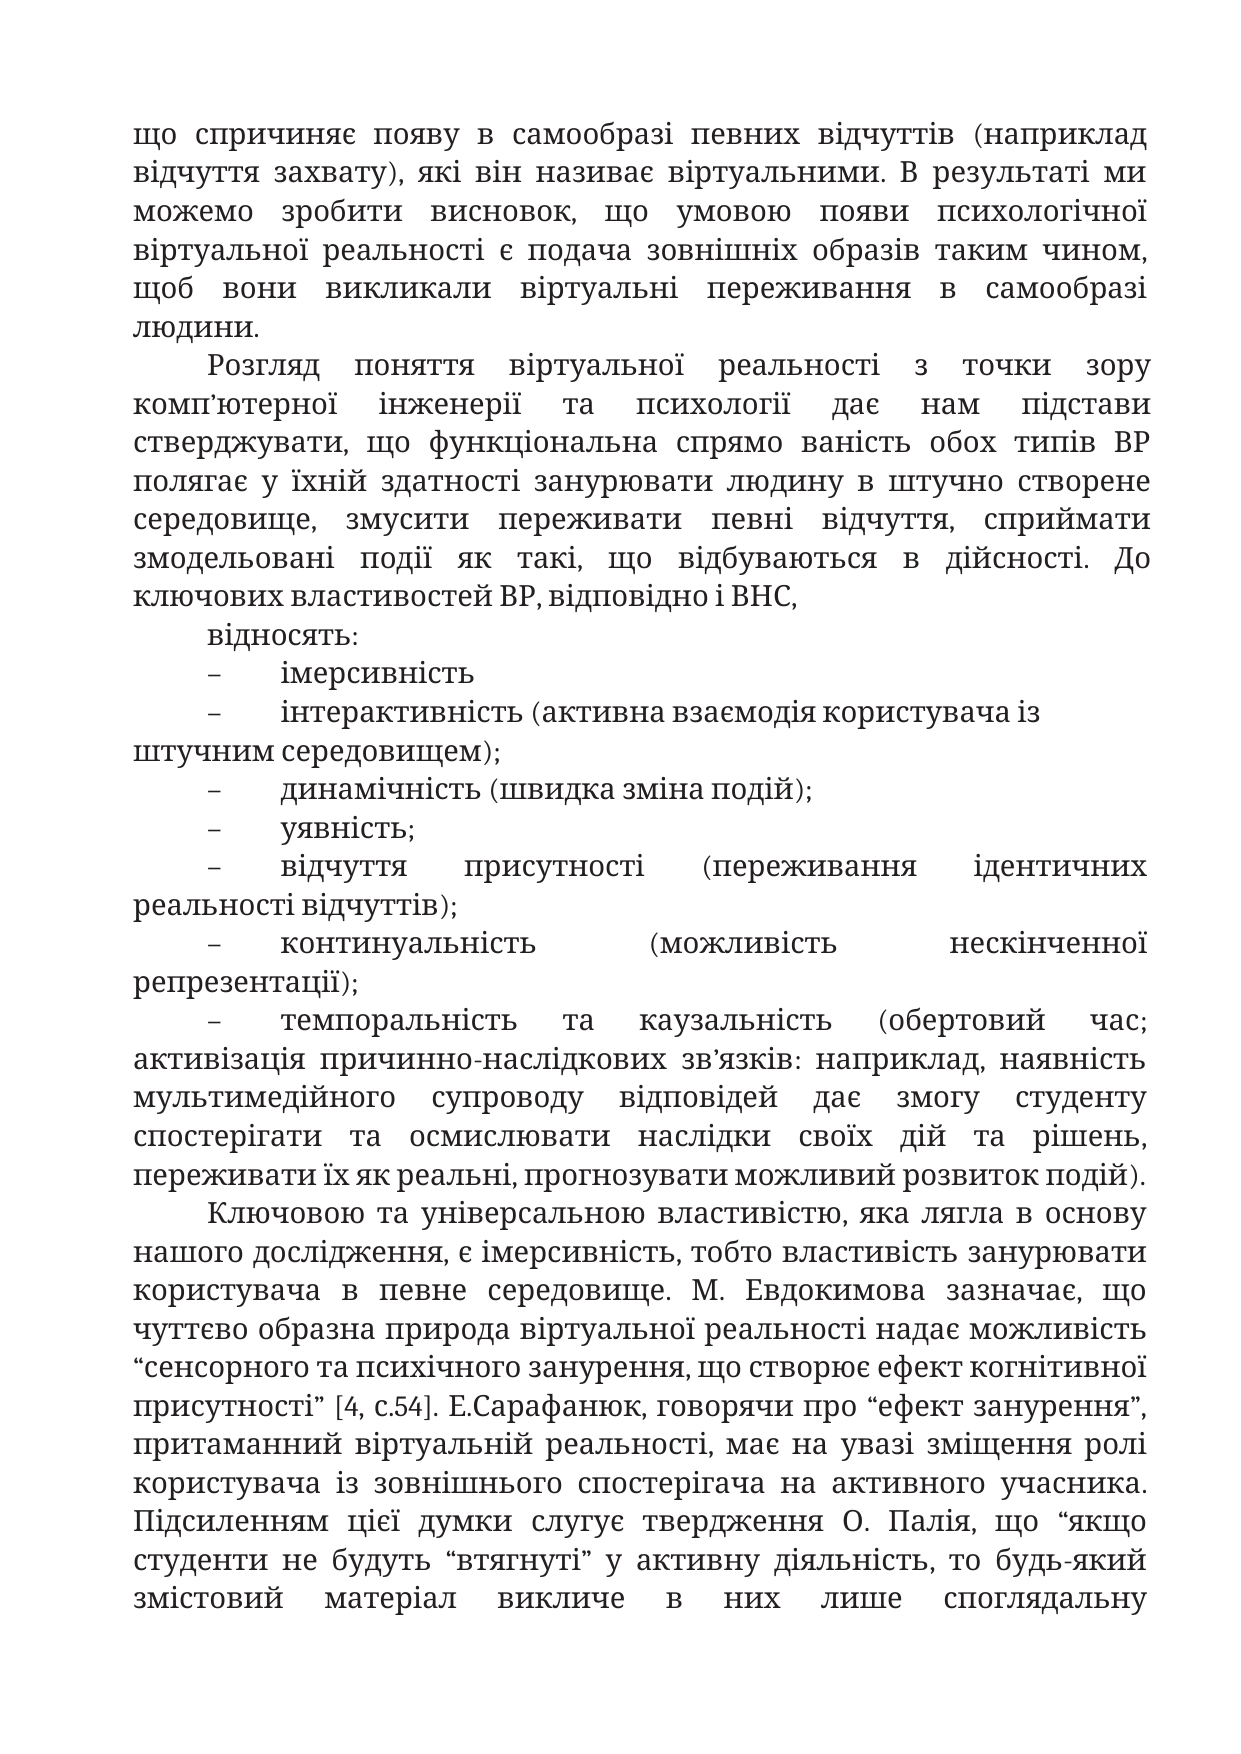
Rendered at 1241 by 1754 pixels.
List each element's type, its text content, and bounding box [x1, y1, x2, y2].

list темпоральність та каузальність (обертовий час; активізація причинно-наслідкових зв’язків: наприклад, наявність мультимедійного супроводу відповідей дає змогу студенту спостерігати та осмислювати наслідки своїх дій та рішень, переживати їх як реальні, прогнозувати можливий розвиток подій). [133, 1004, 1148, 1192]
list динамічність (швидка зміна подій); [133, 773, 1152, 807]
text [133, 1197, 1148, 1616]
list імерсивність [133, 658, 1152, 691]
list інтерактивність (активна взаємодія користувача із штучним середовищем); [133, 696, 1148, 768]
list відчуття присутності (переживання ідентичних реальності відчуттів); [133, 850, 1148, 922]
list континуальність (можливість нескінченної репрезентації); [133, 927, 1148, 999]
list уявність; [133, 812, 1152, 845]
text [133, 118, 1148, 344]
text відносять: [133, 619, 1152, 653]
text Розгляд поняття віртуальної реальності з точки зору комп’ютерної інженерії та психології дає нам підстави стверджувати, що функціональна спрямо ваність обох типів ВР полягає у їхній здатності занурювати людину в штучно створене середовище, змусити переживати певні відчуття, сприймати змодельовані події як такі, що відбуваються в дійсності. До ключових властивостей ВР, відповідно і ВНС, [133, 349, 1152, 614]
